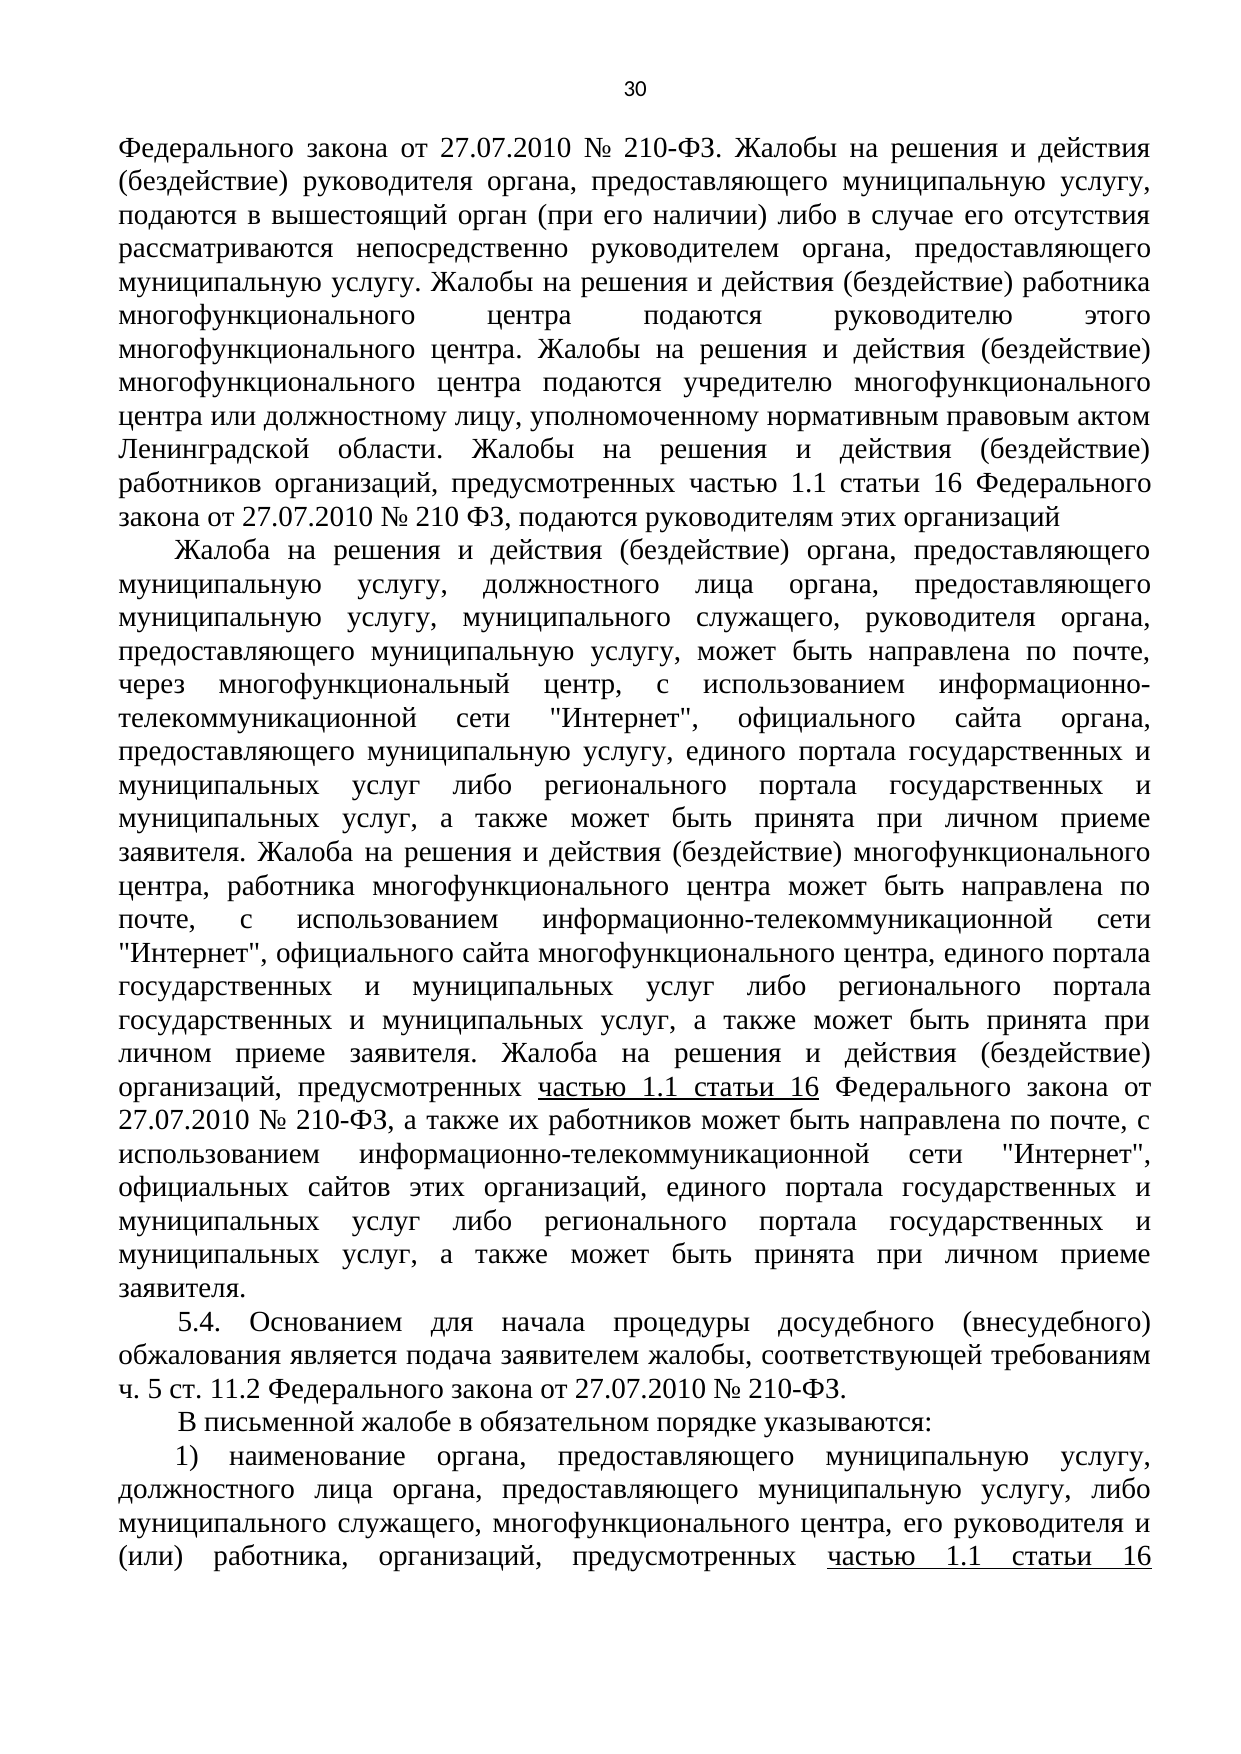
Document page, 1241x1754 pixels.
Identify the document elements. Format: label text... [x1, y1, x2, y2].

text 5.4. Основанием для начала процедуры досудебного (внесудебного) обжалования является подача заявителем жалобы, соответствующей требованиям ч. 5 ст. 11.2 Федерального закона от 27.07.2010 № 210-ФЗ. [118, 1304, 1152, 1404]
text В письменной жалобе в обязательном порядке указываются: [118, 1404, 1152, 1438]
text Жалоба на решения и действия (бездействие) органа, предоставляющего муниципальную услугу, должностного лица органа, предоставляющего муниципальную услугу, муниципального служащего, руководителя органа, предоставляющего муниципальную услугу, может быть направлена по почте, через многофункциональный центр, с использованием информационно-телекоммуникационной сети "Интернет", официального сайта органа, предоставляющего муниципальную услугу, единого портала государственных и муниципальных услуг либо регионального портала государственных и муниципальных услуг, а также может быть принята при личном приеме заявителя. Жалоба на решения и действия (бездействие) многофункционального центра, работника многофункционального центра может быть направлена по почте, с использованием информационно-телекоммуникационной сети "Интернет", официального сайта многофункционального центра, единого портала государственных и муниципальных услуг либо регионального портала государственных и муниципальных услуг, а также может быть принята при личном приеме заявителя. Жалоба на решения и действия (бездействие) организаций, предусмотренных частью 1.1 статьи 16 Федерального закона от 27.07.2010 № 210-ФЗ, а также их работников может быть направлена по почте, с использованием информационно-телекоммуникационной сети "Интернет", официальных сайтов этих организаций, единого портала государственных и муниципальных услуг либо регионального портала государственных и муниципальных услуг, а также может быть принята при личном приеме заявителя. [118, 532, 1152, 1304]
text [118, 1438, 1152, 1572]
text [118, 130, 1152, 532]
